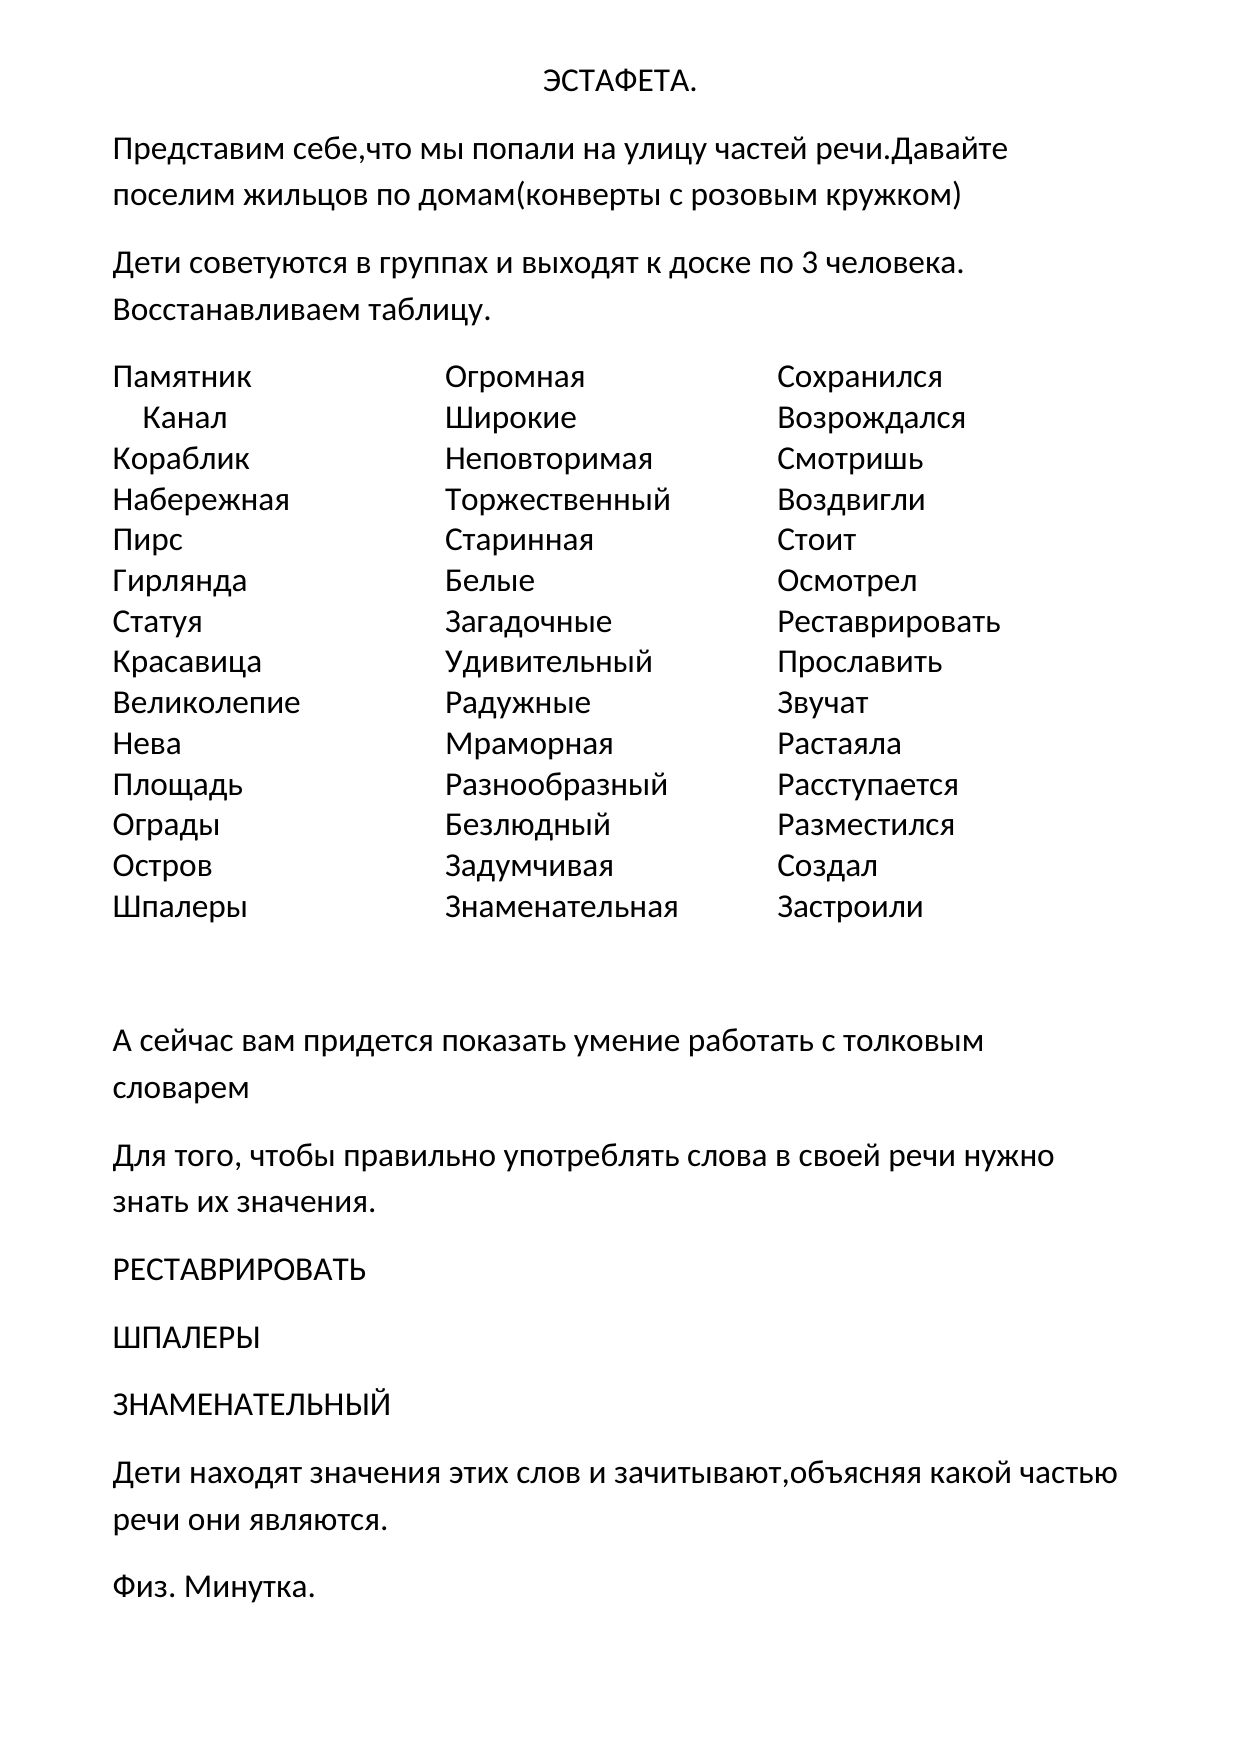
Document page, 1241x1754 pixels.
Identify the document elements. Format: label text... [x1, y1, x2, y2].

text ЭСТАФЕТА. [112, 59, 1128, 100]
table_header Огромная Широкие Неповторимая Торжественный Старинная Белые Загадочные Удивительный Радужные Мраморная Разнообразный Безлюдный Задумчивая Знаменательная [434, 355, 766, 966]
text Физ. Минутка. [112, 1565, 1128, 1606]
text Для того, чтобы правильно употреблять слова в своей речи нужно знать их значения. [112, 1134, 1128, 1221]
text ШПАЛЕРЫ [112, 1316, 1128, 1356]
text ЗНАМЕНАТЕЛЬНЫЙ [112, 1383, 1128, 1424]
text РЕСТАВРИРОВАТЬ [112, 1248, 1128, 1289]
text А сейчас вам придется показать умение работать с толковым словарем [112, 1019, 1128, 1107]
text Дети советуются в группах и выходят к доске по 3 человека. Восстанавливаем таблицу. [112, 241, 1128, 328]
text Дети находят значения этих слов и зачитывают,объясняя какой частью речи они являются. [112, 1451, 1128, 1538]
text Представим себе,что мы попали на улицу частей речи.Давайте поселим жильцов по домам(конверты с розовым кружком) [112, 127, 1128, 214]
table_header Сохранился Возрождался Смотришь Воздвигли Стоит Осмотрел Реставрировать Прославить Звучат Растаяла Расступается Разместился Создал Застроили [766, 355, 1098, 966]
table_header Памятник Канал Кораблик Набережная Пирс Гирлянда Статуя Красавица Великолепие Нева Площадь Ограды Остров Шпалеры [101, 355, 433, 966]
